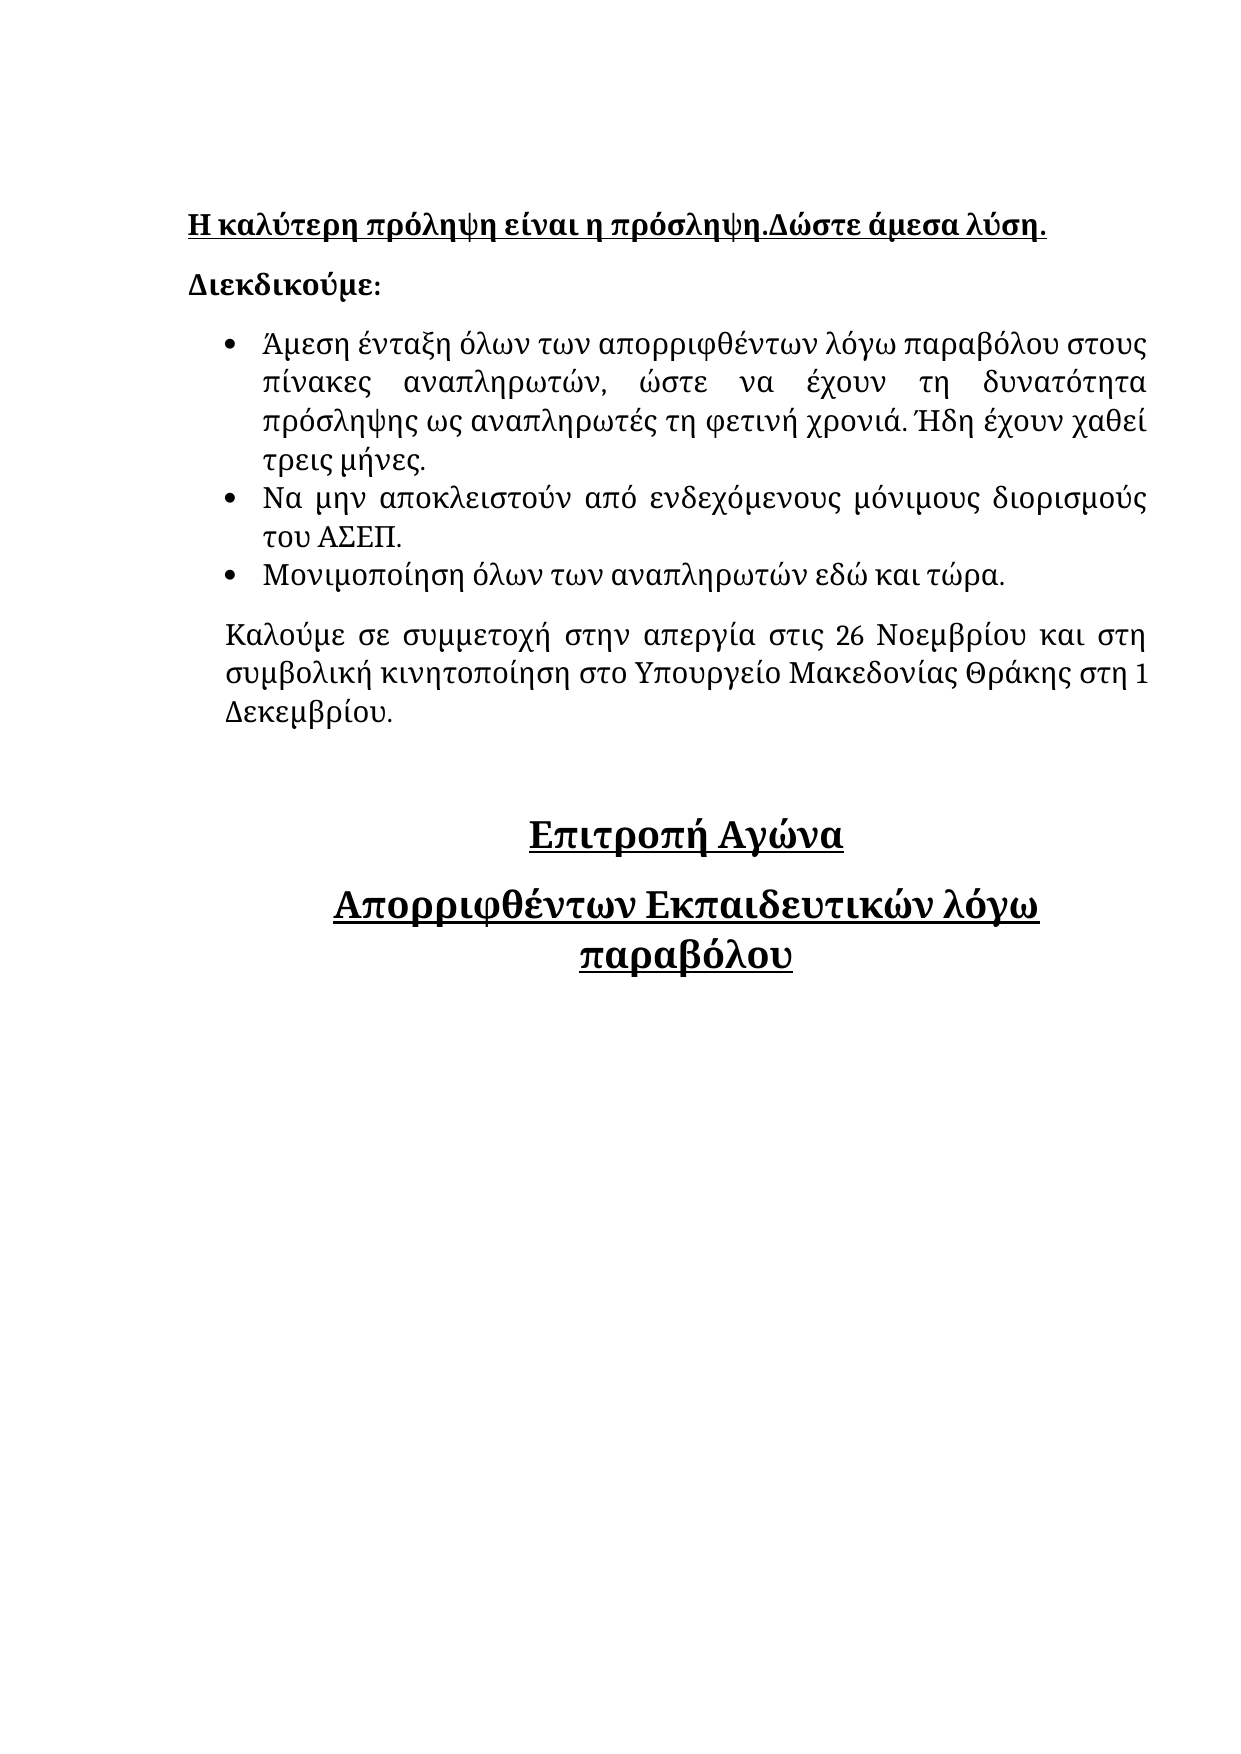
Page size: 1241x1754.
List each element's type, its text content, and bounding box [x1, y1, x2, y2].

text Η καλύτερη πρόληψη είναι η πρόσληψη.Δώστε άμεσα λύση. [158, 209, 1147, 243]
list Άμεση ένταξη όλων των απορριφθέντων λόγω παραβόλου στους πίνακες αναπληρωτών, ώστε να έχουν τη δυνατότητα πρόσληψης ως αναπληρωτές τη φετινή χρονιά. Ήδη έχουν χαθεί τρεις μήνες. [225, 328, 1147, 477]
text Επιτροπή Αγώνα [225, 814, 1147, 858]
text Απορριφθέντων Εκπαιδευτικών λόγω παραβόλου [225, 885, 1147, 978]
text Καλούμε σε συμμετοχή στην απεργία στις 26 Νοεμβρίου και στη συμβολική κινητοποίηση στο Υπουργείο Μακεδονίας Θράκης στη 1 Δεκεμβρίου. [225, 619, 1147, 729]
list Μονιμοποίηση όλων των αναπληρωτών εδώ και τώρα. [225, 559, 1147, 593]
list Να μην αποκλειστούν από ενδεχόμενους μόνιμους διορισμούς του ΑΣΕΠ. [225, 482, 1147, 554]
text Διεκδικούμε: [158, 269, 1147, 302]
